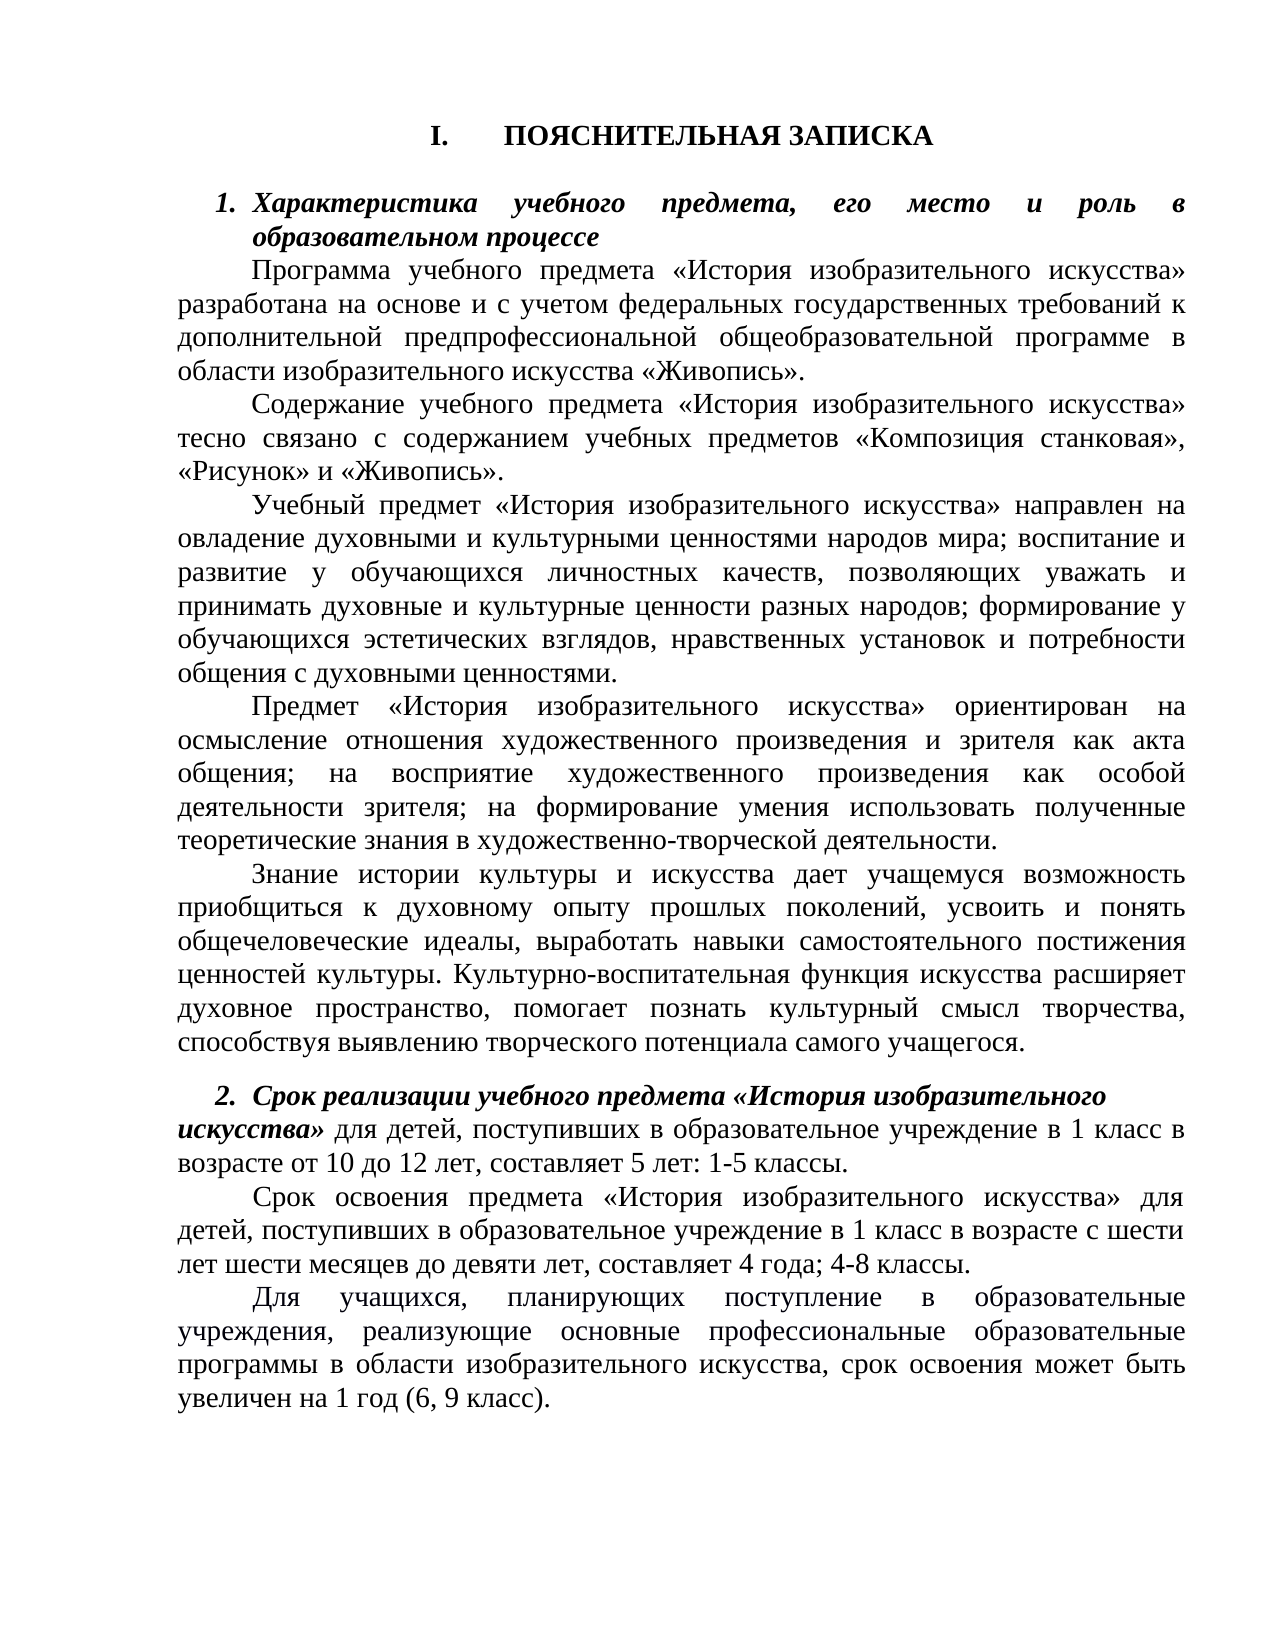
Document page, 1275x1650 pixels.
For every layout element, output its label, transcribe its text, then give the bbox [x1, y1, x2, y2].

text Программа учебного предмета «История изобразительного искусства» разработана на основе и с учетом федеральных государственных требований к дополнительной предпрофессиональной общеобразовательной программе в области изобразительного искусства «Живопись». [177, 252, 1186, 386]
text Содержание учебного предмета «История изобразительного искусства» тесно связано с содержанием учебных предметов «Композиция станковая», «Рисунок» и «Живопись». [177, 386, 1186, 487]
text I. ПОЯСНИТЕЛЬНАЯ ЗАПИСКА [177, 118, 1186, 152]
text Предмет «История изобразительного искусства» ориентирован на осмысление отношения художественного произведения и зрителя как акта общения; на восприятие художественного произведения как особой деятельности зрителя; на формирование умения использовать полученные теоретические знания в художественно-творческой деятельности. [177, 688, 1186, 856]
text Срок освоения предмета «История изобразительного искусства» для детей, поступивших в образовательное учреждение в 1 класс в возрасте с шести лет шести месяцев до девяти лет, составляет 4 года; 4-8 классы. [177, 1179, 1184, 1279]
text Для учащихся, планирующих поступление в образовательные учреждения, реализующие основные профессиональные образовательные программы в области изобразительного искусства, срок освоения может быть увеличен на 1 год (6, 9 класс). [177, 1279, 1186, 1413]
text искусства» для детей, поступивших в образовательное учреждение в 1 класс в возрасте от 10 до 12 лет, составляет 5 лет: 1-5 классы. [177, 1112, 1186, 1179]
text Знание истории культуры и искусства дает учащемуся возможность приобщиться к духовному опыту прошлых поколений, усвоить и понять общечеловеческие идеалы, выработать навыки самостоятельного постижения ценностей культуры. Культурно-воспитательная функция искусства расширяет духовное пространство, помогает познать культурный смысл творчества, способствуя выявлению творческого потенциала самого учащегося. [177, 856, 1186, 1057]
text 1. Характеристика учебного предмета, его место и роль в образовательном процессе [215, 185, 1186, 252]
text 2. Срок реализации учебного предмета «История изобразительного [215, 1078, 1186, 1112]
text Учебный предмет «История изобразительного искусства» направлен на овладение духовными и культурными ценностями народов мира; воспитание и развитие у обучающихся личностных качеств, позволяющих уважать и принимать духовные и культурные ценности разных народов; формирование у обучающихся эстетических взглядов, нравственных установок и потребности общения с духовными ценностями. [177, 487, 1186, 688]
